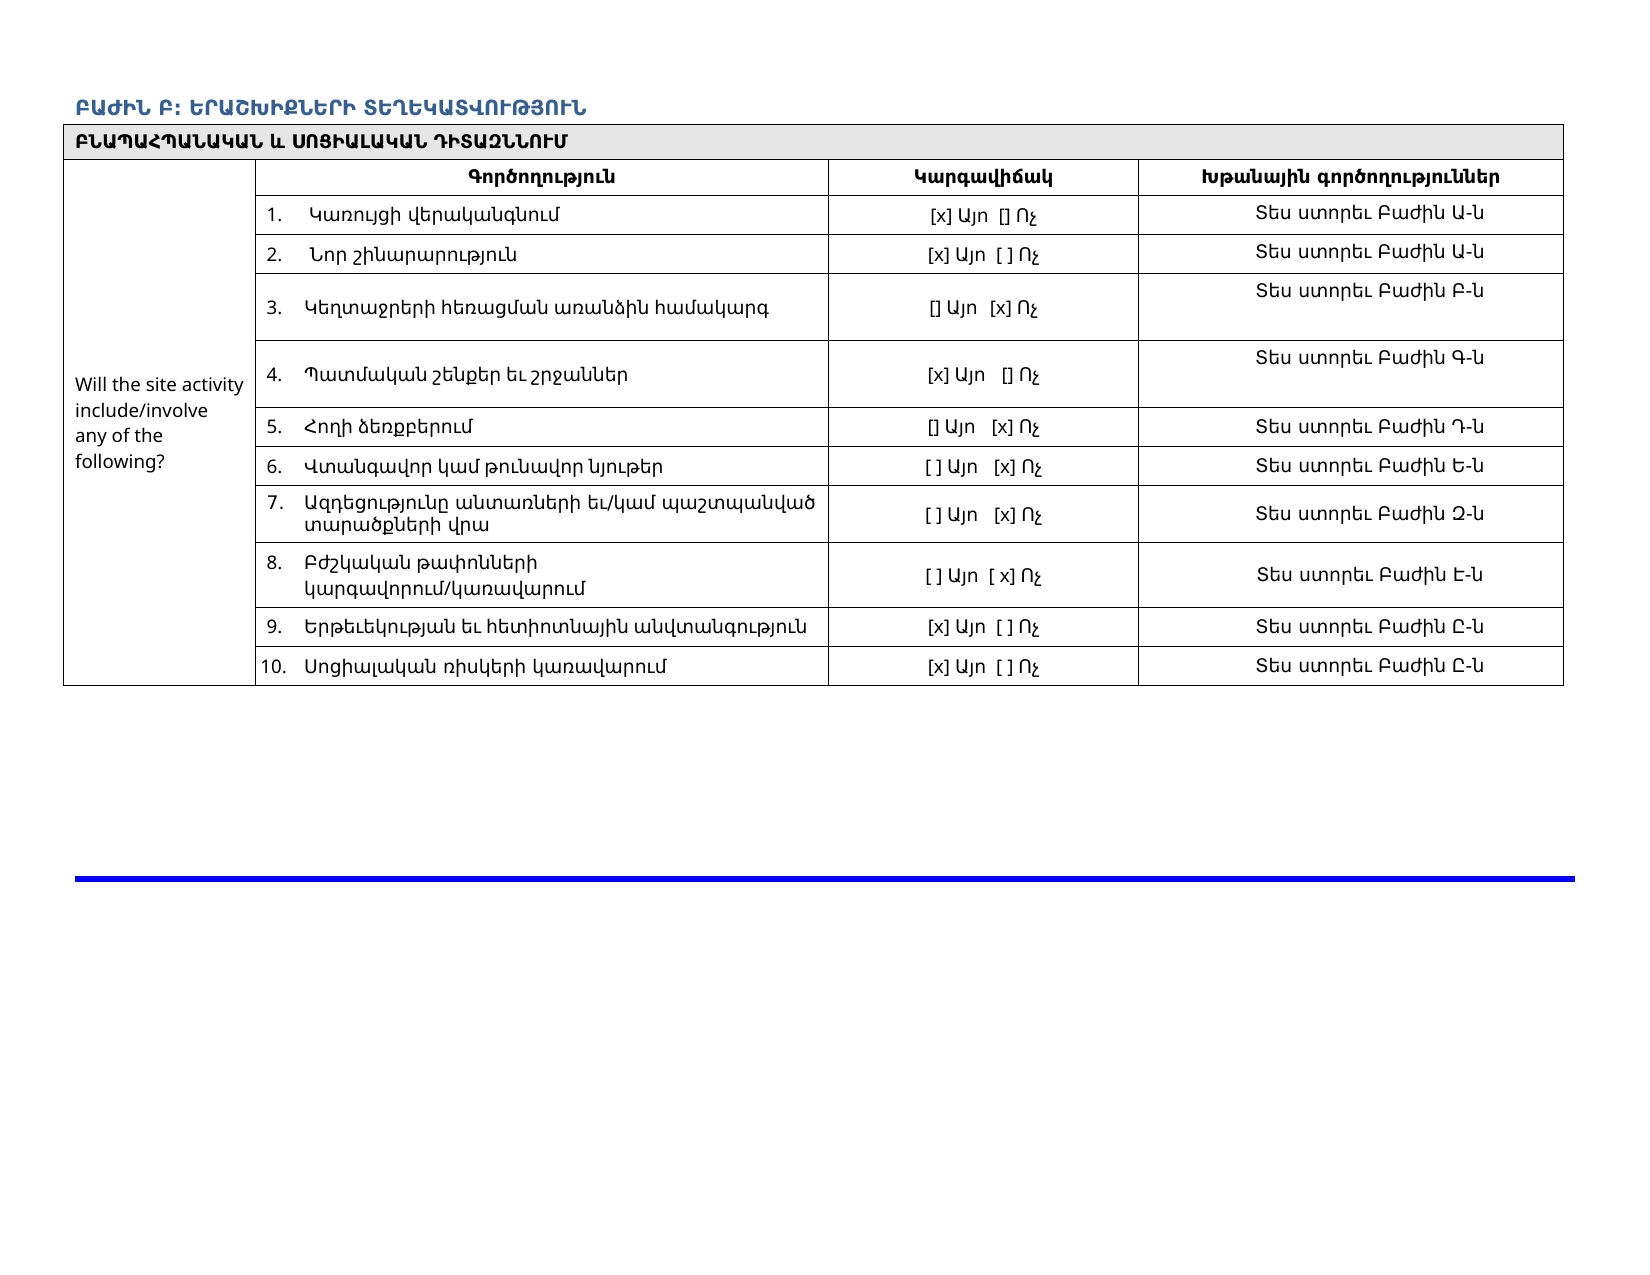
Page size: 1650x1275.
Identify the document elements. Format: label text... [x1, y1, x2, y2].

table_header ԲՆԱՊԱՀՊԱՆԱԿԱՆ և ՍՈՑԻԱԼԱԿԱՆ ԴԻՏԱԶՆՆՈՒՄ [64, 125, 1563, 159]
table_cell Տես ստորեւ Բաժին Ը-ն [1139, 647, 1563, 685]
table_cell Հողի ձեռքբերում [256, 408, 828, 446]
table_cell Will the site activity include/involve any of the following? [64, 160, 255, 685]
table_cell Պատմական շենքեր եւ շրջաններ [256, 341, 828, 407]
table_cell Տես ստորեւ Բաժին Դ-ն [1139, 408, 1563, 446]
table_cell Տես ստորեւ Բաժին Ը-ն [1139, 608, 1563, 646]
table_cell Տես ստորեւ Բաժին Զ-ն [1139, 486, 1563, 542]
table_cell [x] Այո [ ] Ոչ [829, 647, 1138, 685]
table_cell [] Այո [x] Ոչ [829, 408, 1138, 446]
table_cell [x] Այո [ ] Ոչ [829, 235, 1138, 273]
table_cell Խթանային գործողություններ [1139, 160, 1563, 194]
table_cell Գործողություն [256, 160, 828, 194]
table_cell Ազդեցությունը անտառների եւ/կամ պաշտպանված տարածքների վրա [256, 486, 828, 542]
table_cell Տես ստորեւ Բաժին Գ-ն [1139, 341, 1563, 407]
table_cell Կեղտաջրերի հեռացման առանձին համակարգ [256, 274, 828, 340]
table_cell Տես ստորեւ Բաժին Ա-ն [1139, 196, 1563, 234]
table_cell Կարգավիճակ [829, 160, 1138, 194]
table_cell [x] Այո [ ] Ոչ [829, 608, 1138, 646]
table_cell [ ] Այո [ x] Ոչ [829, 543, 1138, 607]
table_cell Տես ստորեւ Բաժին Ե-ն [1139, 447, 1563, 485]
table_cell Սոցիալական ռիսկերի կառավարում [256, 647, 828, 685]
table_cell [ ] Այո [x] Ոչ [829, 447, 1138, 485]
text ԲԱԺԻՆ Բ: ԵՐԱՇԽԻՔՆԵՐԻ ՏԵՂԵԿԱՏՎՈՒԹՅՈՒՆ [75, 96, 1575, 120]
table_cell [x] Այո [] Ոչ [829, 196, 1138, 234]
table_cell Տես ստորեւ Բաժին Բ-ն [1139, 274, 1563, 340]
table_cell Վտանգավոր կամ թունավոր նյութեր [256, 447, 828, 485]
table_cell Կառույցի վերականգնում [256, 196, 828, 234]
table_cell [ ] Այո [x] Ոչ [829, 486, 1138, 542]
table_cell Բժշկական թափոնների կարգավորում/կառավարում [256, 543, 828, 607]
table_cell Տես ստորեւ Բաժին Է-ն [1139, 543, 1563, 607]
table_cell Երթեւեկության եւ հետիոտնային անվտանգություն [256, 608, 828, 646]
table_cell [x] Այո [] Ոչ [829, 341, 1138, 407]
table_cell Նոր շինարարություն [256, 235, 828, 273]
table_cell Տես ստորեւ Բաժին Ա-ն [1139, 235, 1563, 273]
table_cell [] Այո [x] Ոչ [829, 274, 1138, 340]
